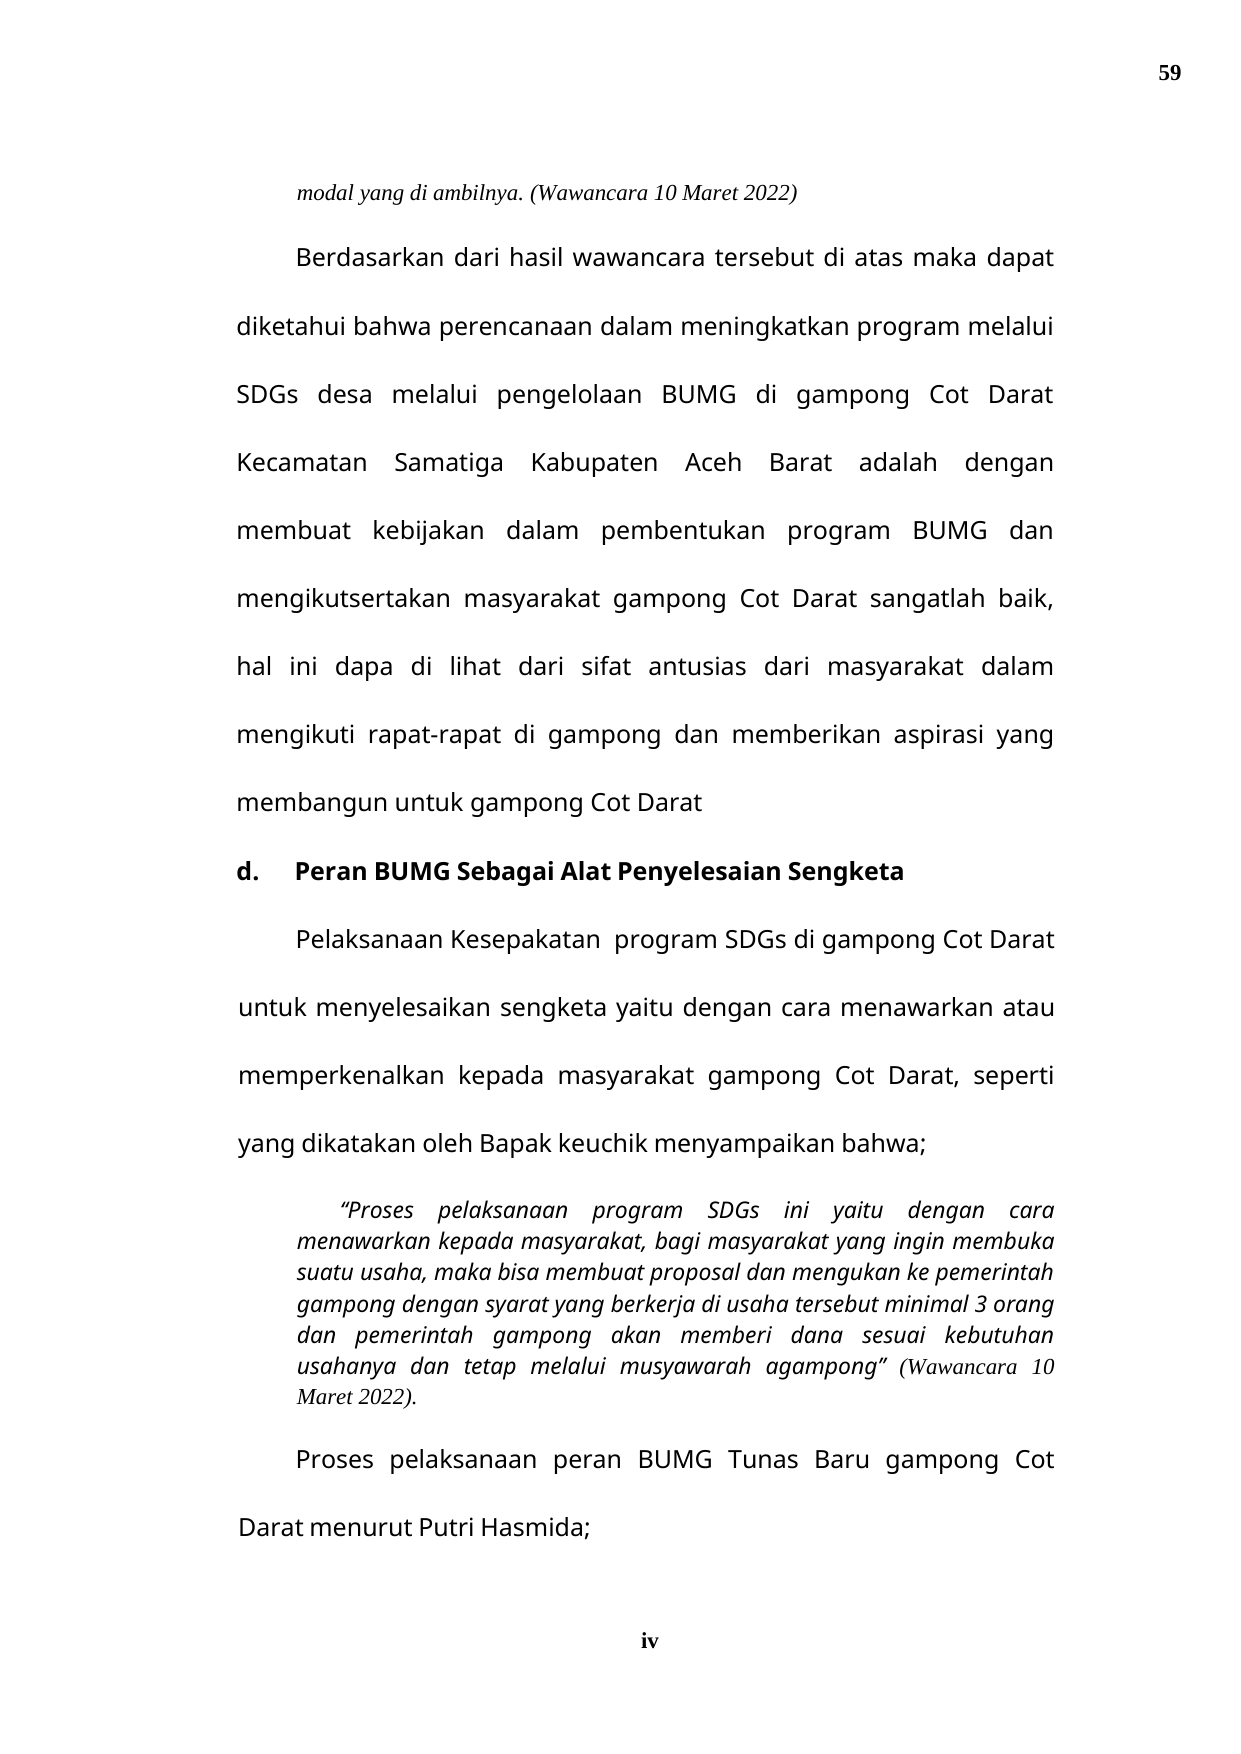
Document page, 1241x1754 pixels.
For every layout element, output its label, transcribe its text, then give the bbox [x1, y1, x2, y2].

text Berdasarkan dari hasil wawancara tersebut di atas maka dapat diketahui bahwa perencanaan dalam meningkatkan program melalui SDGs desa melalui pengelolaan BUMG di gampong Cot Darat Kecamatan Samatiga Kabupaten Aceh Barat adalah dengan membuat kebijakan dalam pembentukan program BUMG dan mengikutsertakan masyarakat gampong Cot Darat sangatlah baik, hal ini dapa di lihat dari sifat antusias dari masyarakat dalam mengikuti rapat-rapat di gampong dan memberikan aspirasi yang membangun untuk gampong Cot Darat [236, 240, 1055, 819]
text Proses zpelaksanaan zperan zBUMG zTunas zBaru zgampong zCot zDarat zmenurut zPutri zHasmida; [236, 1441, 1054, 1543]
text ‘‘Proses zpelaksanaan zprogram zSDGs zini zyaitu zdengan zcara zmenawarkan zkepada zmasyarakat, zbagi zmasyarakat zyang zingin zmembuka zsuatu zusaha, zmaka zbisa zmembuat zproposal zdan zmengukan zke zpemerintah zgampong zdengan zsyarat zyang zberkerja zdi zusaha ztersebut zminimal z3 zorang zdan zpemerintah zgampong zakan zmemberi zdana zsesuai zkebutuhan zusahanya zdan ztetap zmelalui zmusyawarah zagampong’’ z(Wawancara z10 zMaret z2022). [295, 1194, 1054, 1410]
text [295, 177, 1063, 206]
text d. z z z z zPeran zBUMG zSebagai zAlat zPenyelesaian zSengketa [236, 853, 1063, 887]
text Pelaksanaan zKesepakatan z zprogram zSDGs zdi zgampong zCot zDarat zuntuk zmenyelesaikan zsengketa zyaitu zdengan zcara zmenawarkan zatau zmemperkenalkan zkepada zmasyarakat zgampong zCot zDarat, zseperti zyang zdikatakan zoleh zBapak zkeuchik zmenyampaikan zbahwa; [236, 921, 1055, 1160]
